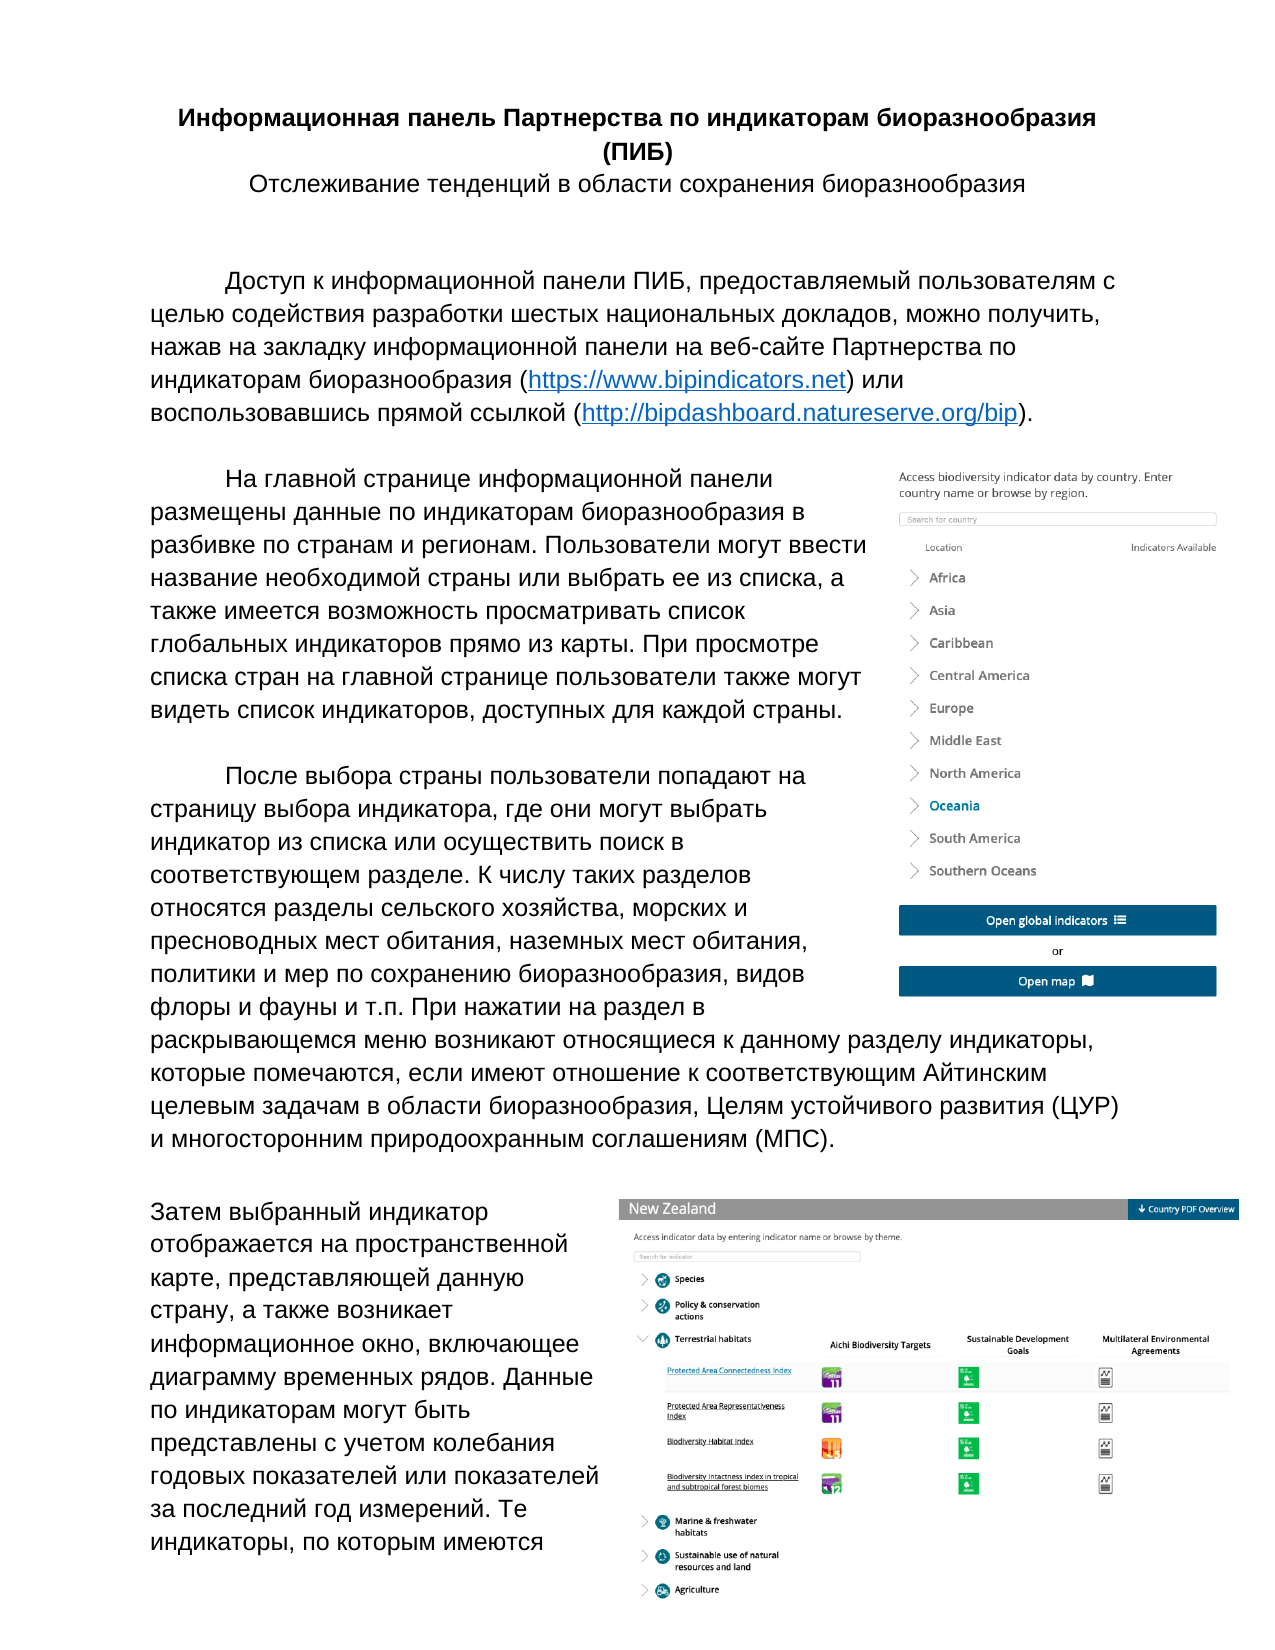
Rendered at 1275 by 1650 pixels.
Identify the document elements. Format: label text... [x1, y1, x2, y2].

text Доступ к информационной панели ПИБ, предоставляемый пользователям с целью содействия разработки шестых национальных докладов, можно получить, нажав на закладку информационной панели на веб-сайте Партнерства по индикаторам биоразнообразия (https://www.bipindicators.net) или воспользовавшись прямой ссылкой (http://bipdashboard.natureserve.org/bip). [150, 266, 1125, 427]
text На главной странице информационной панели размещены данные по индикаторам биоразнообразия в разбивке по странам и регионам. Пользователи могут ввести название необходимой страны или выбрать ее из списка, а также имеется возможность просматривать список глобальных индикаторов прямо из карты. При просмотре списка стран на главной странице пользователи также могут видеть список индикаторов, доступных для каждой страны. [150, 464, 1125, 724]
picture [888, 466, 1227, 1004]
picture [1204, 1208, 1215, 1212]
text Информационная панель Партнерства по индикаторам биоразнообразия (ПИБ) [150, 103, 1125, 165]
picture [618, 1199, 1239, 1603]
text После выбора страны пользователи попадают на страницу выбора индикатора, где они могут выбрать индикатор из списка или осуществить поиск в соответствующем разделе. К числу таких разделов относятся разделы сельского хозяйства, морских и пресноводных мест обитания, наземных мест обитания, политики и мер по сохранению биоразнообразия, видов флоры и фауны и т.п. При нажатии на раздел в раскрывающемся меню возникают относящиеся к данному разделу индикаторы, которые помечаются, если имеют отношение к соответствующим Айтинским целевым задачам в области биоразнообразия, Целям устойчивого развития (ЦУР) и многосторонним природоохранным соглашениям (МПС). [150, 761, 1125, 1153]
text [150, 1196, 1125, 1555]
text Отслеживание тенденций в области сохранения биоразнообразия [150, 169, 1125, 198]
